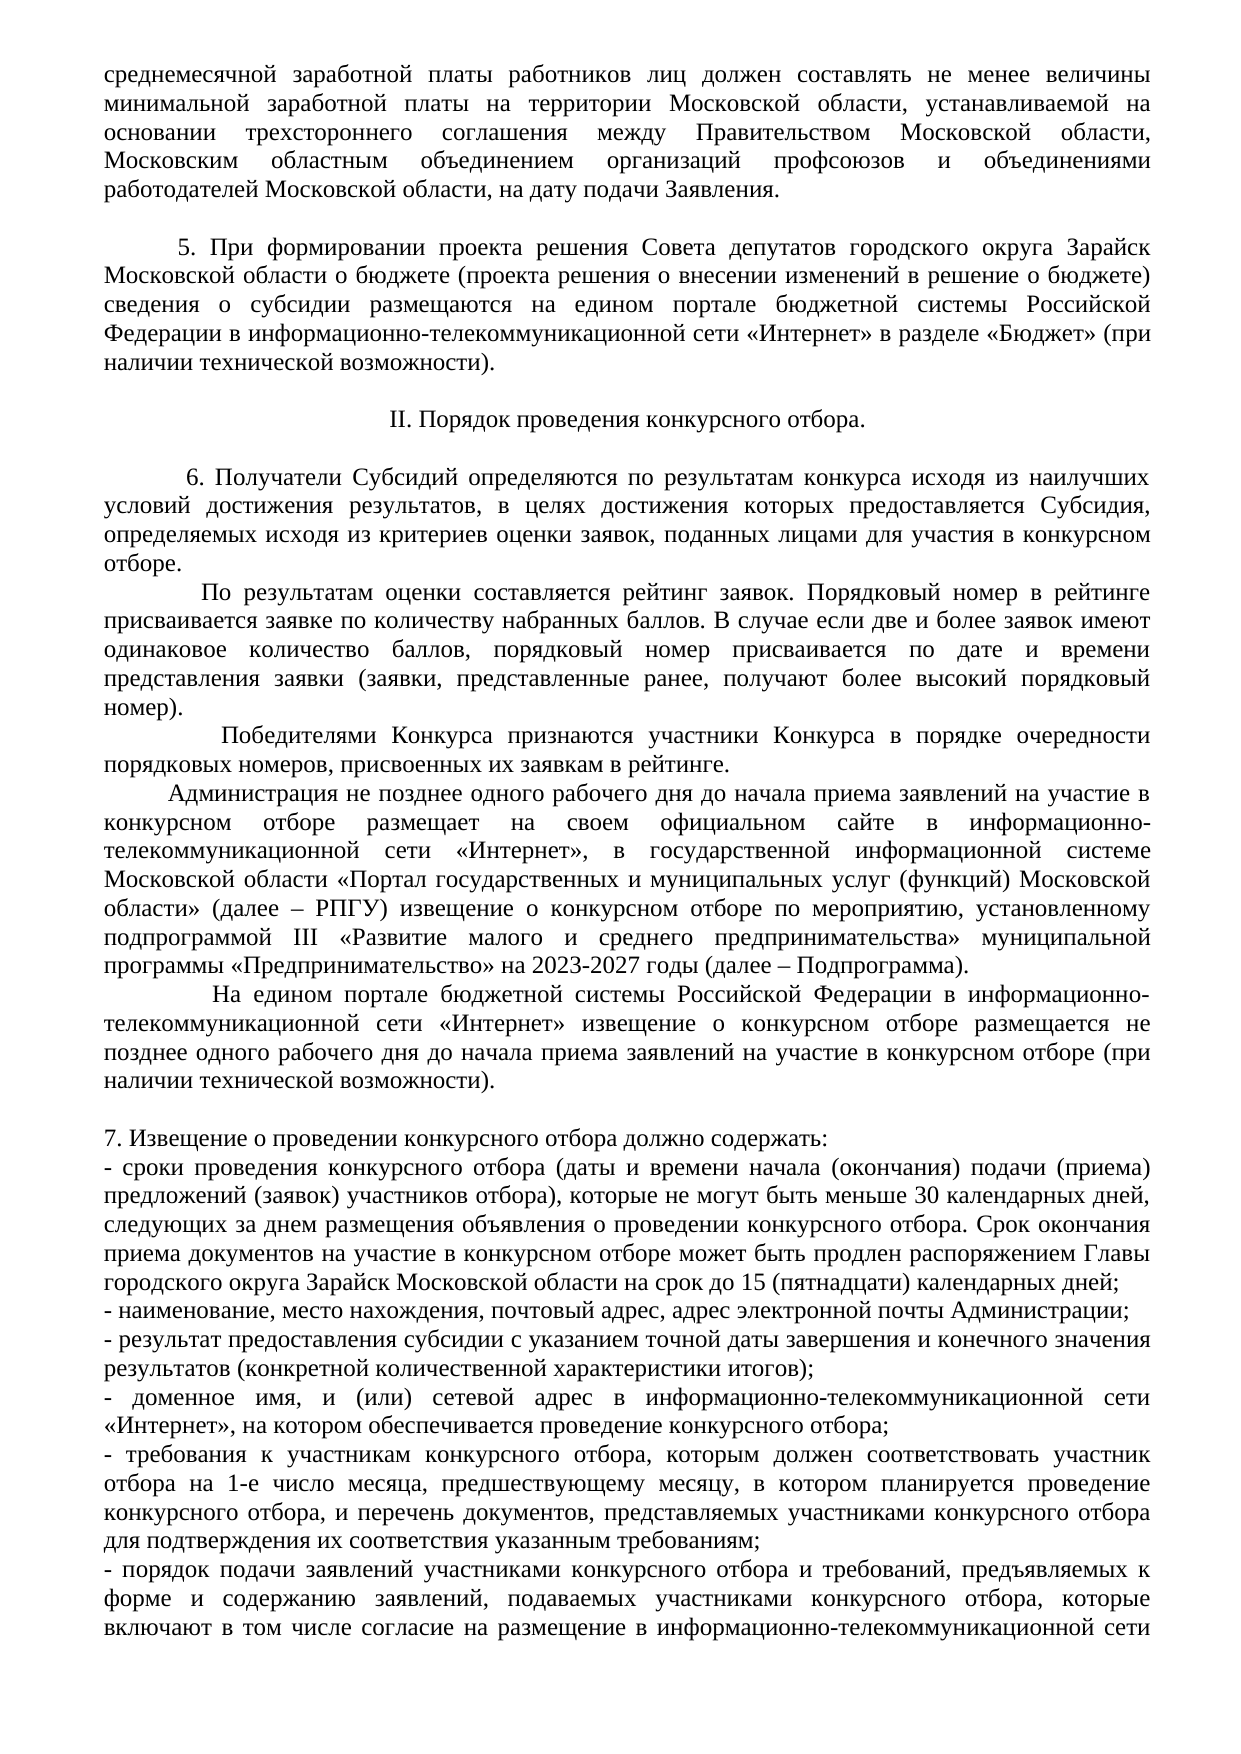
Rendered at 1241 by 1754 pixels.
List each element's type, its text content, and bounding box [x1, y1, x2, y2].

text 5. При формировании проекта решения Совета депутатов городского округа Зарайск Московской области о бюджете (проекта решения о внесении изменений в решение о бюджете) сведения о субсидии размещаются на едином портале бюджетной системы Российской Федерации в информационно-телекоммуникационной сети «Интернет» в разделе «Бюджет» (при наличии технической возможности). [103, 232, 1152, 375]
text На едином портале бюджетной системы Российской Федерации в информационно-телекоммуникационной сети «Интернет» извещение о конкурсном отборе размещается не позднее одного рабочего дня до начала приема заявлений на участие в конкурсном отборе (при наличии технической возможности). [103, 979, 1152, 1094]
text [103, 1554, 1152, 1640]
text 7. Извещение о проведении конкурсного отбора должно содержать: [103, 1123, 1152, 1152]
text - сроки проведения конкурсного отбора (даты и времени начала (окончания) подачи (приема) предложений (заявок) участников отбора), которые не могут быть меньше 30 календарных дней, следующих за днем размещения объявления о проведении конкурсного отбора. Срок окончания приема документов на участие в конкурсном отборе может быть продлен распоряжением Главы городского округа Зарайск Московской области на срок до 15 (пятнадцати) календарных дней; [103, 1152, 1152, 1295]
text По результатам оценки составляется рейтинг заявок. Порядковый номер в рейтинге присваивается заявке по количеству набранных баллов. В случае если две и более заявок имеют одинаковое количество баллов, порядковый номер присваивается по дате и времени представления заявки (заявки, представленные ранее, получают более высокий порядковый номер). [103, 577, 1152, 720]
text - доменное имя, и (или) сетевой адрес в информационно-телекоммуникационной сети «Интернет», на котором обеспечивается проведение конкурсного отбора; [103, 1382, 1152, 1439]
text - требования к участникам конкурсного отбора, которым должен соответствовать участник отбора на 1-е число месяца, предшествующему месяцу, в котором планируется проведение конкурсного отбора, и перечень документов, представляемых участниками конкурсного отбора для подтверждения их соответствия указанным требованиям; [103, 1439, 1152, 1554]
text - наименование, место нахождения, почтовый адрес, адрес электронной почты Администрации; [103, 1295, 1152, 1324]
text - результат предоставления субсидии с указанием точной даты завершения и конечного значения результатов (конкретной количественной характеристики итогов); [103, 1324, 1152, 1382]
text Администрация не позднее одного рабочего дня до начала приема заявлений на участие в конкурсном отборе размещает на своем официальном сайте в информационно-телекоммуникационной сети «Интернет», в государственной информационной системе Московской области «Портал государственных и муниципальных услуг (функций) Московской области» (далее – РПГУ) извещение о конкурсном отборе по мероприятию, установленному подпрограммой ІІI «Развитие малого и среднего предпринимательства» муниципальной программы «Предпринимательство» на 2023-2027 годы (далее – Подпрограмма). [103, 778, 1152, 979]
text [103, 59, 1152, 203]
text II. Порядок проведения конкурсного отбора. [103, 404, 1152, 433]
text 6. Получатели Субсидий определяются по результатам конкурса исходя из наилучших условий достижения результатов, в целях достижения которых предоставляется Субсидия, определяемых исходя из критериев оценки заявок, поданных лицами для участия в конкурсном отборе. [103, 462, 1152, 577]
text Победителями Конкурса признаются участники Конкурса в порядке очередности порядковых номеров, присвоенных их заявкам в рейтинге. [103, 720, 1152, 778]
